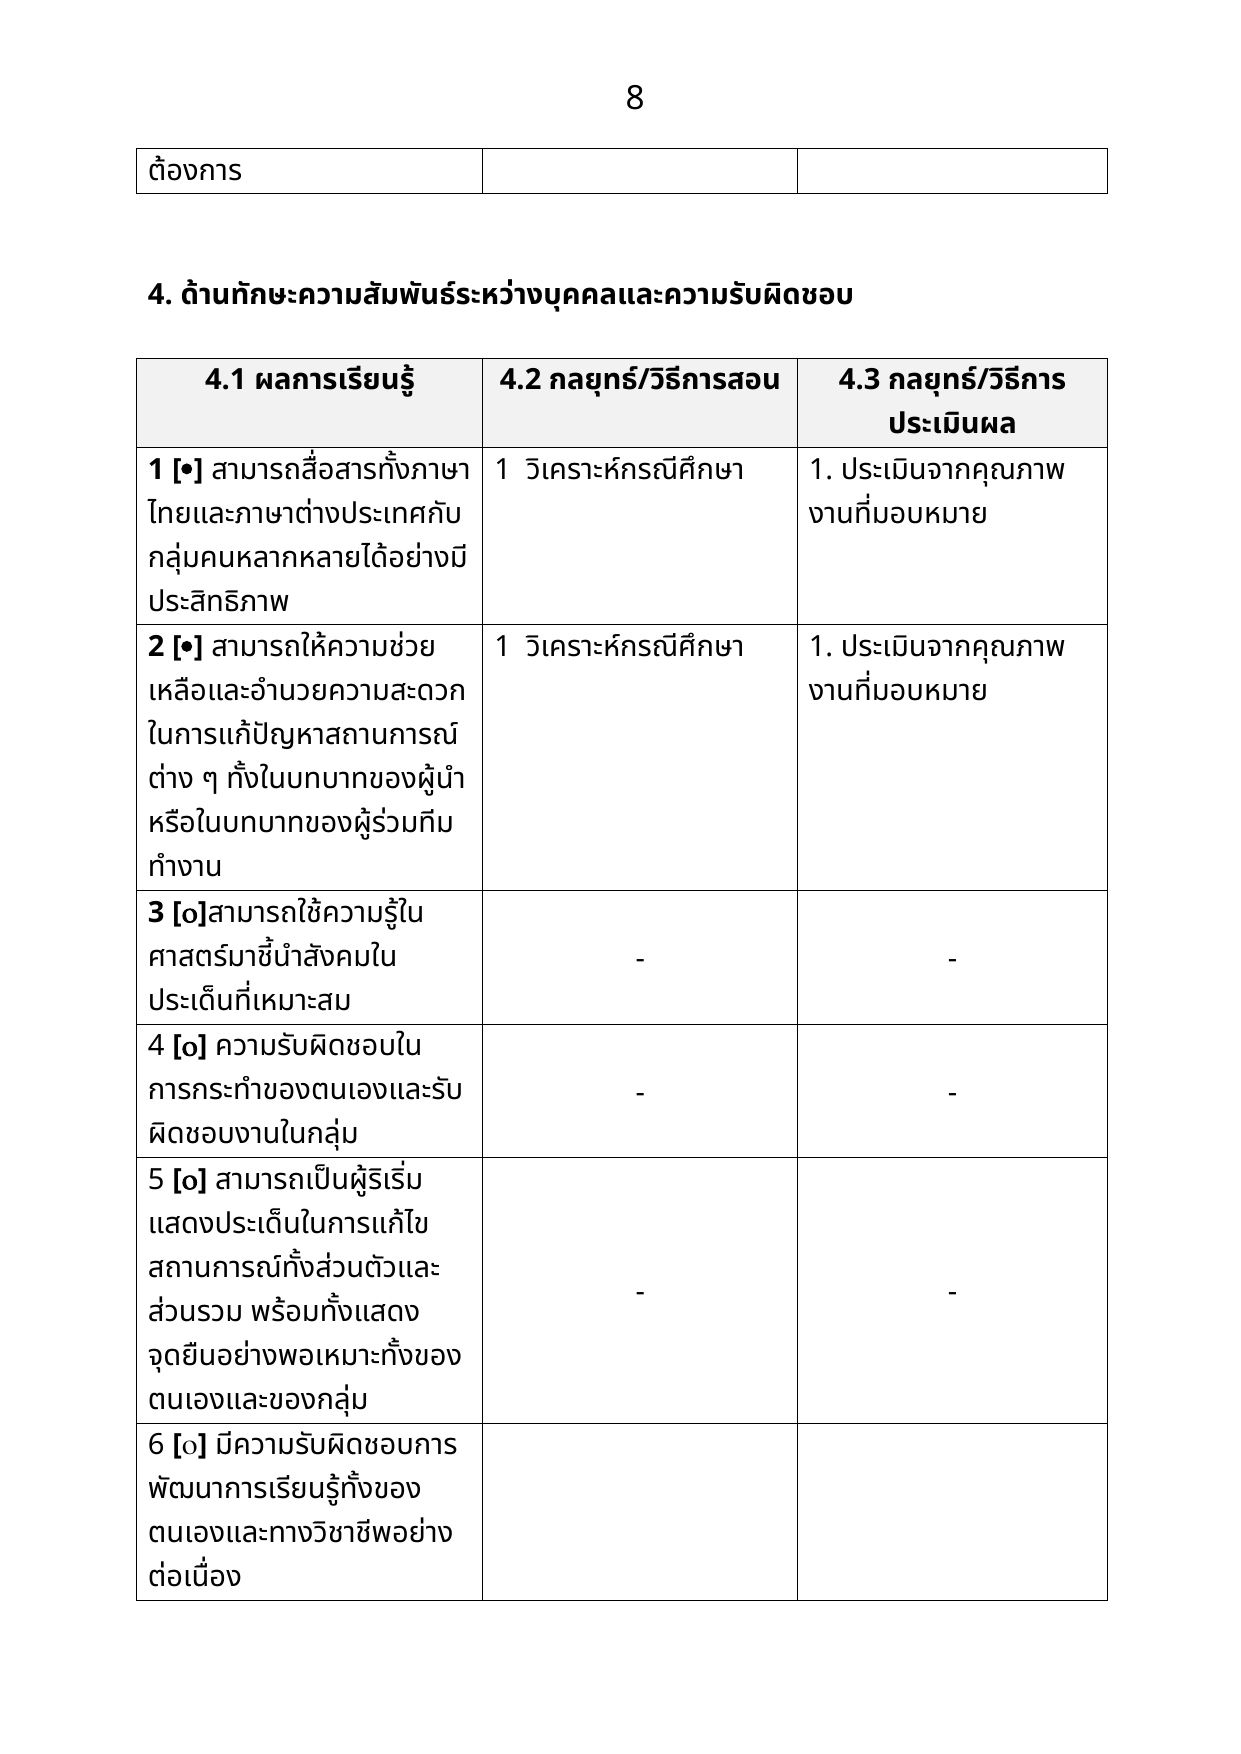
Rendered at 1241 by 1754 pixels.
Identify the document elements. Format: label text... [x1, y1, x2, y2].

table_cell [137, 149, 482, 193]
table_cell 2 [] สามารถให้ความช่วยเหลือและอำนวยความสะดวกในการแก้ปัญหาสถานการณ์ต่าง ๆ ทั้งในบทบาทของผู้นำ หรือในบทบาทของผู้ร่วมทีมทำงาน [137, 625, 482, 890]
table_cell 1 [] สามารถสื่อสารทั้งภาษาไทยและภาษาต่างประเทศกับกลุ่มคนหลากหลายได้อย่างมีประสิทธิภาพ [137, 448, 482, 624]
table_cell 1. ประเมินจากคุณภาพงานที่มอบหมาย [798, 625, 1107, 890]
table_cell 5 [] สามารถเป็นผู้ริเริ่มแสดงประเด็นในการแก้ไขสถานการณ์ทั้งส่วนตัวและส่วนรวม พร้อมทั้งแสดงจุดยืนอย่างพอเหมาะทั้งของตนเองและของกลุ่ม [137, 1158, 482, 1422]
table_cell [798, 1424, 1107, 1600]
table_cell - [798, 891, 1107, 1023]
table_cell 1 วิเคราะห์กรณีศึกษา [483, 448, 797, 624]
text 4. ด้านทักษะความสัมพันธ์ระหว่างบุคคลและความรับผิดชอบ [148, 273, 1122, 318]
table_cell 3 []สามารถใช้ความรู้ในศาสตร์มาชี้นำสังคมในประเด็นที่เหมาะสม [137, 891, 482, 1023]
table_header 4.2 กลยุทธ์/วิธีการสอน [483, 359, 797, 447]
table_cell - [483, 1158, 797, 1422]
table_cell 4 [] ความรับผิดชอบในการกระทำของตนเองและรับผิดชอบงานในกลุ่ม [137, 1025, 482, 1157]
table_cell - [483, 1025, 797, 1157]
table_header 4.3 กลยุทธ์/วิธีการประเมินผล [798, 359, 1107, 447]
table_cell 1 วิเคราะห์กรณีศึกษา [483, 625, 797, 890]
table_cell - [798, 1025, 1107, 1157]
table_cell - [483, 891, 797, 1023]
table_header 4.1 ผลการเรียนรู้ [137, 359, 482, 447]
table_cell - [798, 1158, 1107, 1422]
table_cell 1. ประเมินจากคุณภาพงานที่มอบหมาย [798, 448, 1107, 624]
table_cell [483, 1424, 797, 1600]
table_cell 6 [] มีความรับผิดชอบการพัฒนาการเรียนรู้ทั้งของตนเองและทางวิชาชีพอย่างต่อเนื่อง [137, 1424, 482, 1600]
table_cell - [483, 149, 797, 193]
table_cell - [798, 149, 1107, 193]
